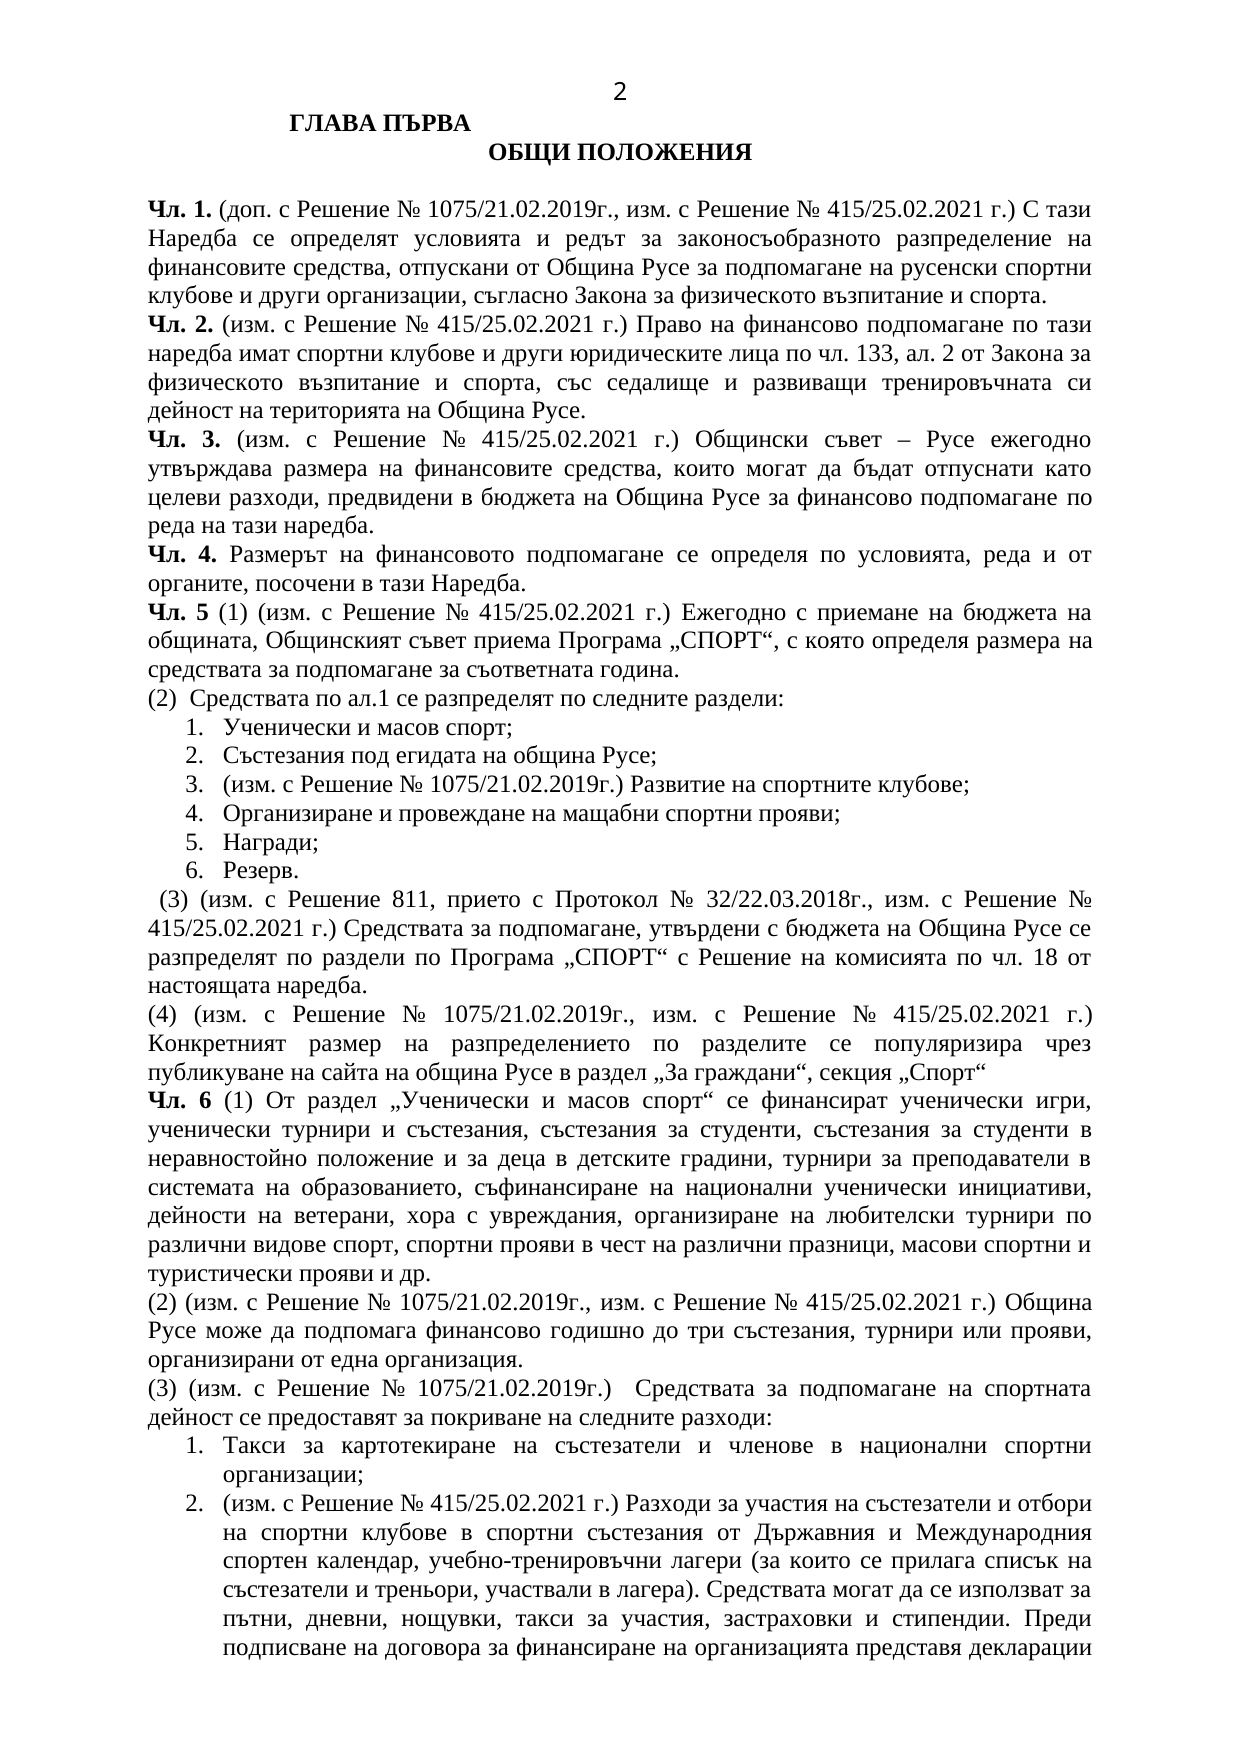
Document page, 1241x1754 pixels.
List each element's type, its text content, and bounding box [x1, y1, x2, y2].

list Ученически и масов спорт; [185, 712, 1093, 740]
list Организиране и провеждане на мащабни спортни прояви; [185, 798, 1093, 827]
text Чл. 5 (1) (изм. с Решение № 415/25.02.2021 г.) Ежегодно с приемане на бюджета на общината, Общинският съвет приема Програма „СПОРТ“, с която определя размера на средствата за подпомагане за съответната година. [148, 597, 1093, 683]
text ГЛАВА ПЪРВА [148, 108, 1093, 137]
text (2) Средствата по ал.1 се разпределят по следните раздели: [148, 683, 1093, 712]
list Състезания под егидата на община Русе; [185, 740, 1093, 769]
list Такси за картотекиране на състезатели и членове в национални спортни организации; [185, 1430, 1093, 1488]
text Чл. 1. (доп. с Решение № 1075/21.02.2019г., изм. с Решение № 415/25.02.2021 г.) С тази Наредба се определят условията и редът за законосъобразното разпределение на финансовите средства, отпускани от Община Русе за подпомагане на русенски спортни клубове и други организации, съгласно Закона за физическото възпитание и спорта. [148, 194, 1093, 309]
list Награди; [185, 827, 1093, 855]
text Чл. 2. (изм. с Решение № 415/25.02.2021 г.) Право на финансово подпомагане по тази наредба имат спортни клубове и други юридическите лица по чл. 133, ал. 2 от Закона за физическото възпитание и спорта, със седалище и развиващи тренировъчната си дейност на територията на Община Русе. [148, 309, 1093, 424]
list (изм. с Решение № 1075/21.02.2019г.) Развитие на спортните клубове; [185, 769, 1093, 798]
text (2) (изм. с Решение № 1075/21.02.2019г., изм. с Решение № 415/25.02.2021 г.) Община Русе може да подпомага финансово годишно до три състезания, турнири или прояви, организирани от една организация. [148, 1287, 1093, 1373]
text Чл. 6 (1) От раздел „Ученически и масов спорт“ се финансират ученически игри, ученически турнири и състезания, състезания за студенти, състезания за студенти в неравностойно положение и за деца в детските градини, турнири за преподаватели в системата на образованието, съфинансиране на национални ученически инициативи, дейности на ветерани, хора с увреждания, организиране на любителски турнири по различни видове спорт, спортни прояви в чест на различни празници, масови спортни и туристически прояви и др. [148, 1085, 1093, 1287]
text (3) (изм. с Решение № 1075/21.02.2019г.) Средствата за подпомагане на спортната дейност се предоставят за покриване на следните разходи: [148, 1373, 1093, 1430]
text Чл. 3. (изм. с Решение № 415/25.02.2021 г.) Общински съвет – Русе ежегодно утвърждава размера на финансовите средства, които могат да бъдат отпуснати като целеви разходи, предвидени в бюджета на Община Русе за финансово подпомагане по реда на тази наредба. [148, 424, 1093, 539]
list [185, 1488, 1093, 1660]
text ОБЩИ ПОЛОЖЕНИЯ [148, 137, 1093, 165]
text Чл. 4. Размерът на финансовото подпомагане се определя по условията, реда и от органите, посочени в тази Наредба. [148, 539, 1093, 597]
list Резерв. [185, 855, 1093, 884]
text (4) (изм. с Решение № 1075/21.02.2019г., изм. с Решение № 415/25.02.2021 г.) Конкретният размер на разпределението по разделите се популяризира чрез публикуване на сайта на община Русе в раздел „За граждани“, секция „Спорт“ [148, 999, 1093, 1085]
text (3) (изм. с Решение 811, прието с Протокол № 32/22.03.2018г., изм. с Решение № 415/25.02.2021 г.) Средствата за подпомагане, утвърдени с бюджета на Община Русе се разпределят по раздели по Програма „СПОРТ“ с Решение на комисията по чл. 18 от настоящата наредба. [148, 884, 1093, 999]
